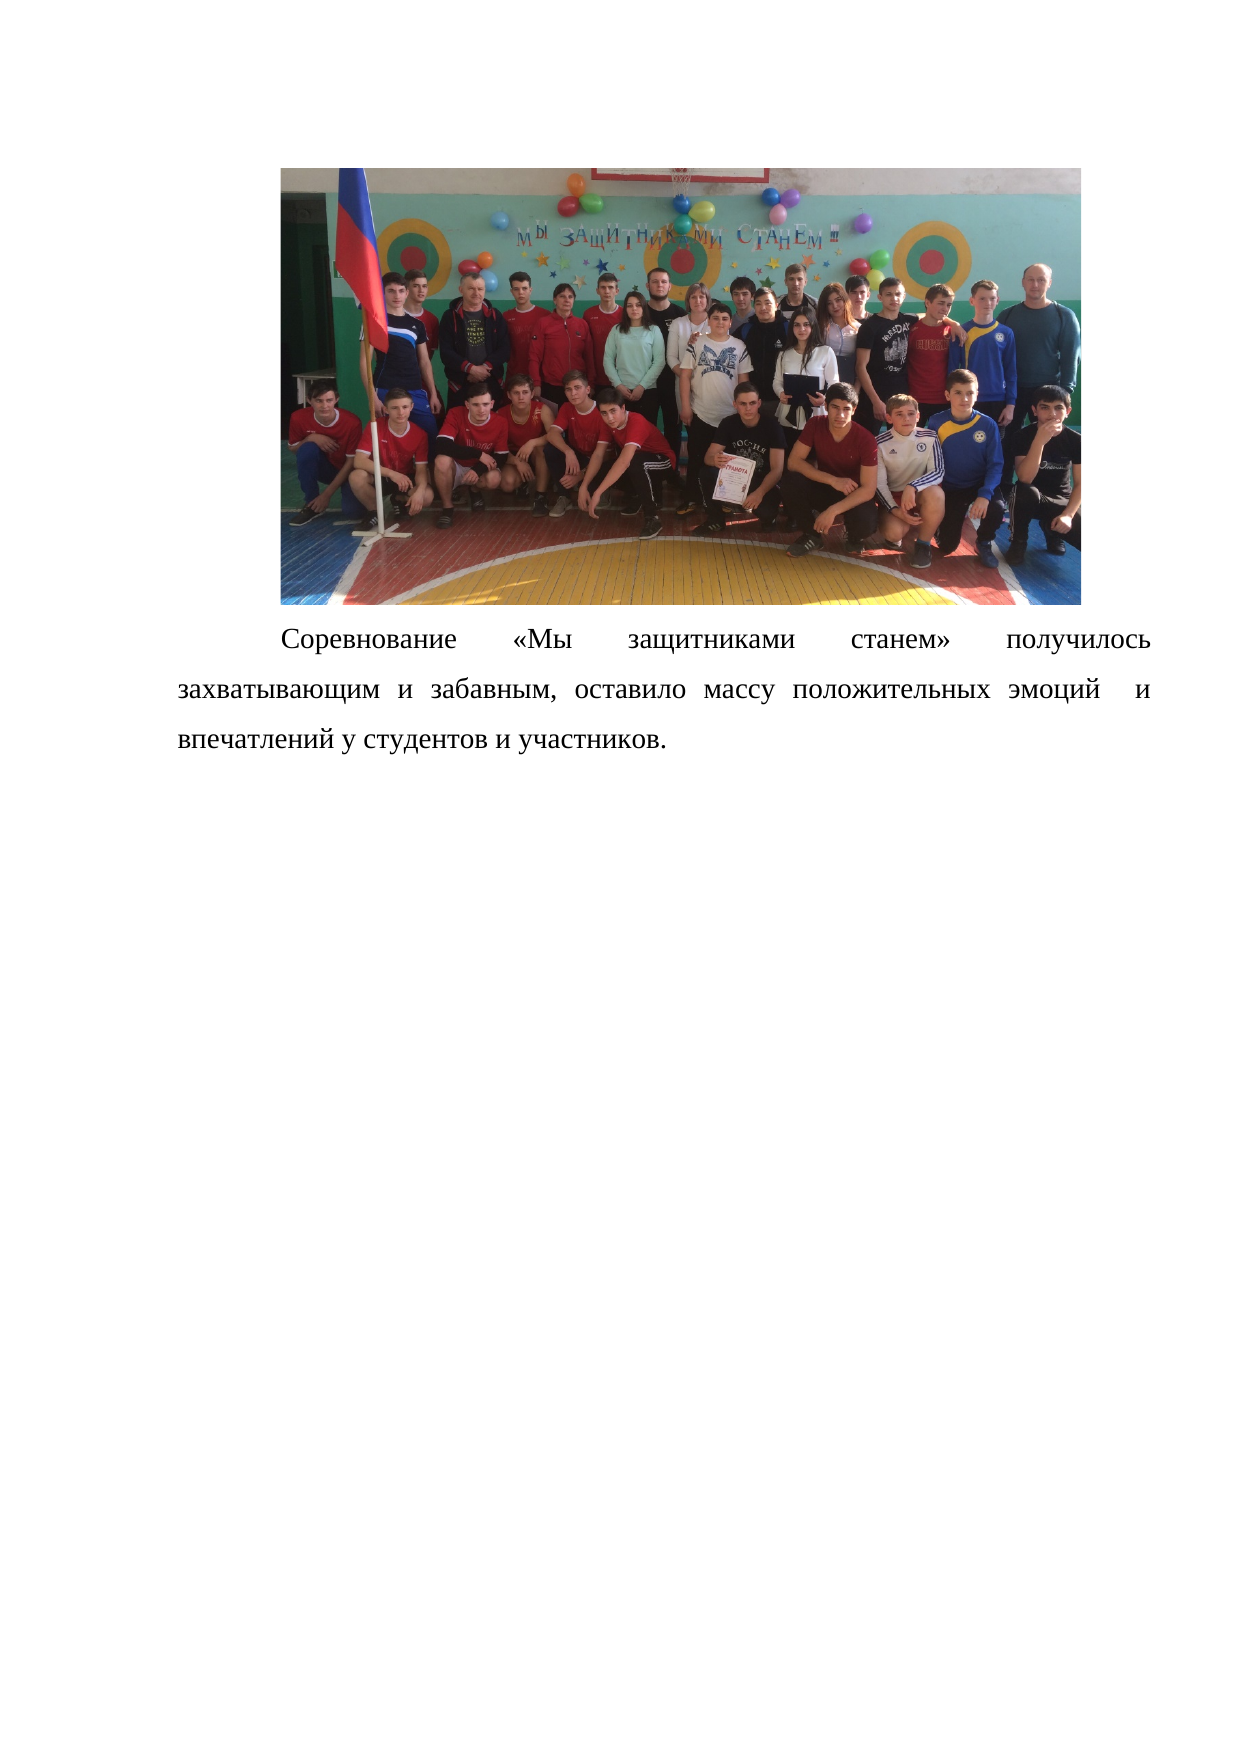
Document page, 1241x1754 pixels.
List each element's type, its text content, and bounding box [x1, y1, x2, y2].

picture [280, 168, 1082, 605]
list Соревнование «Мы защитниками станем» получилось захватывающим и забавным, оставило массу положительных эмоций и впечатлений у студентов и участников. [177, 621, 1152, 755]
